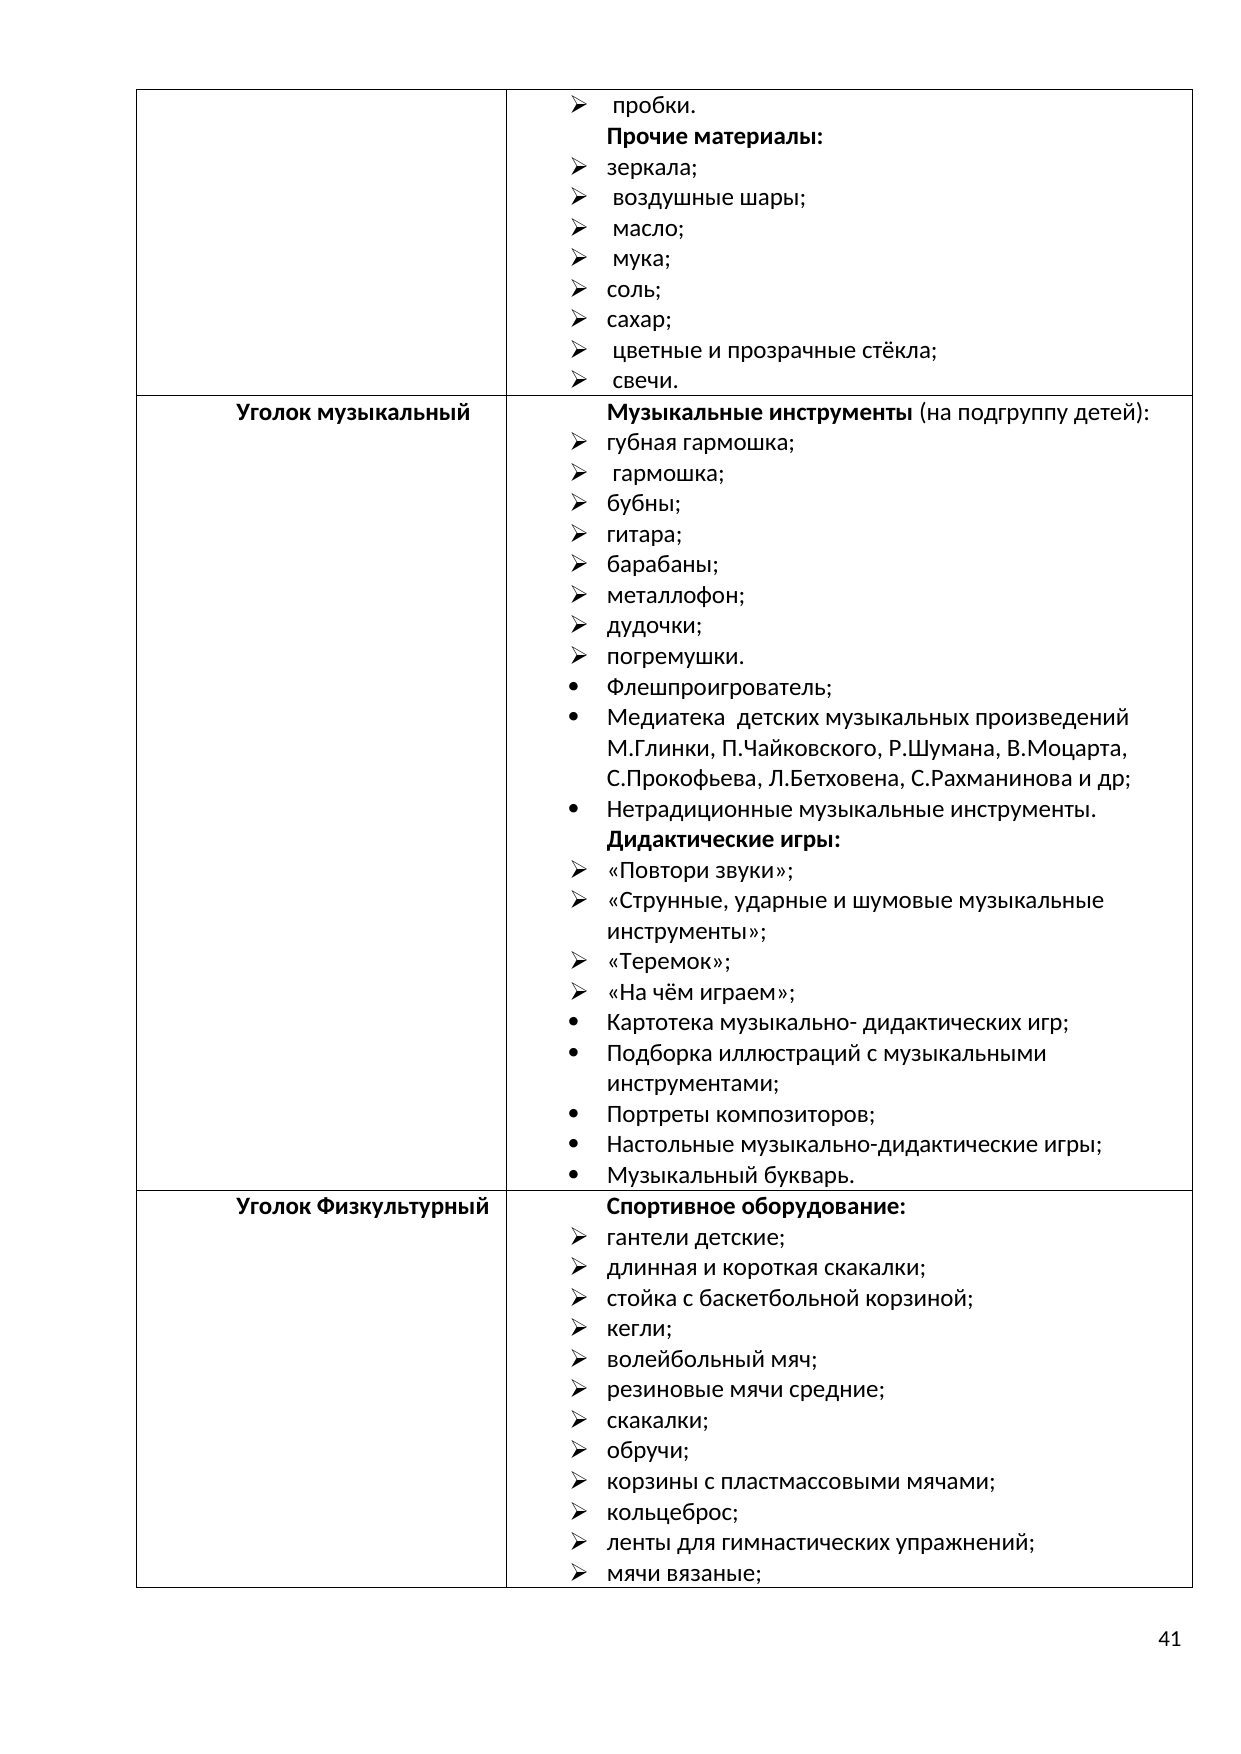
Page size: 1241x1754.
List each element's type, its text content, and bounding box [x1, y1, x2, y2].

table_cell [137, 90, 506, 395]
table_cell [507, 1191, 1192, 1587]
table_cell Уголок музыкальный [137, 396, 506, 1189]
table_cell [137, 1191, 506, 1587]
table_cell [507, 90, 1192, 395]
table_cell Музыкальные инструменты (на подгруппу детей): губная гармошка; гармошка; бубны; гитара; барабаны; металлофон; дудочки; погремушки. Флешпроигрователь; Медиатека детских музыкальных произведений М.Глинки, П.Чайковского, Р.Шумана, В.Моцарта, С.Прокофьева, Л.Бетховена, С.Рахманинова и др; Нетрадиционные музыкальные инструменты. Дидактические игры: «Повтори звуки»; «Струнные, ударные и шумовые музыкальные инструменты»; «Теремок»; «На чём играем»; Картотека музыкально- дидактических игр; Подборка иллюстраций с музыкальными инструментами; Портреты композиторов; Настольные музыкально-дидактические игры; Музыкальный букварь. [507, 396, 1192, 1189]
